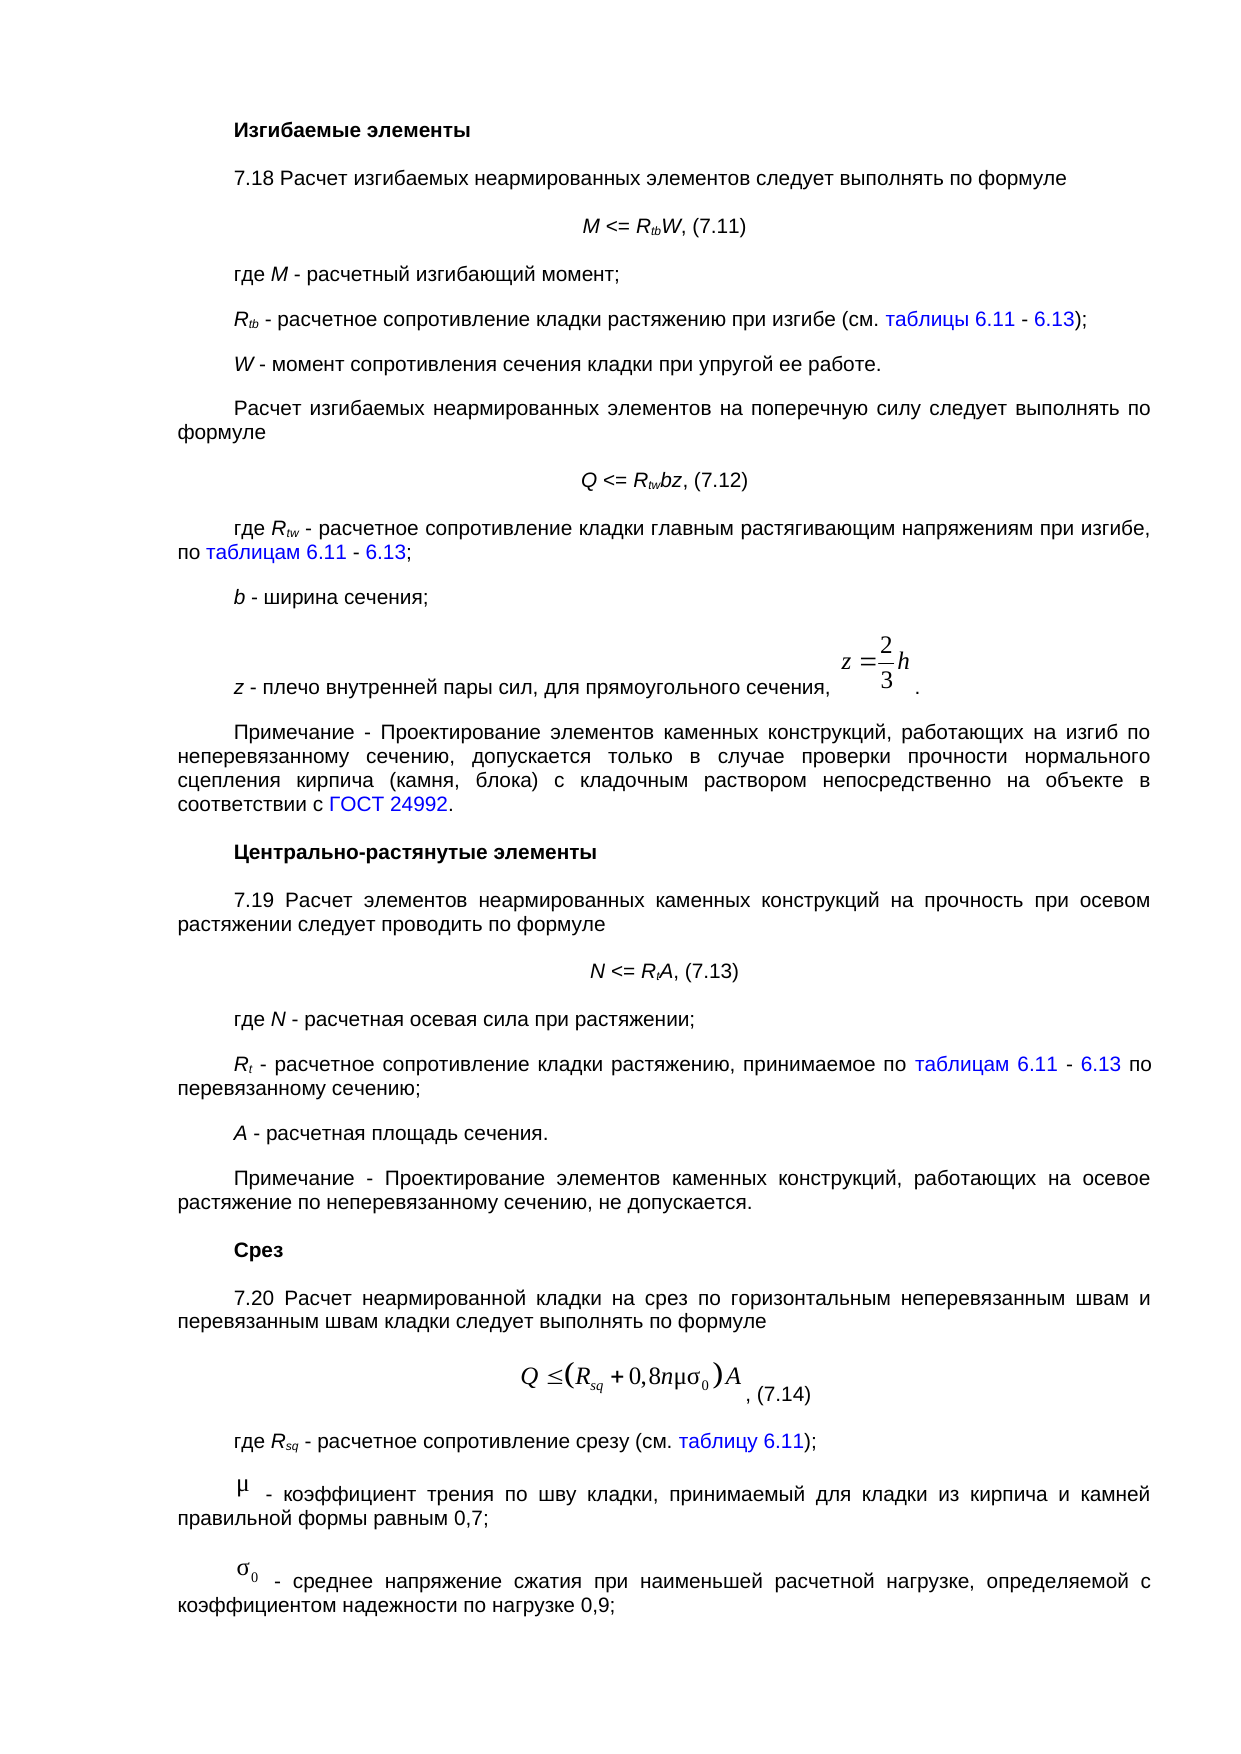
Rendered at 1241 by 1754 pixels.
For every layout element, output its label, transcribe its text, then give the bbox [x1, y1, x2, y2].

text Rtb - расчетное сопротивление кладки растяжению при изгибе (см. таблицы 6.11 - 6.13); [177, 307, 1152, 331]
text 7.20 Расчет неармированной кладки на срез по горизонтальным неперевязанным швам и перевязанным швам кладки следует выполнять по формуле [177, 1285, 1152, 1333]
text Примечание - Проектирование элементов каменных конструкций, работающих на осевое растяжение по неперевязанному сечению, не допускается. [177, 1166, 1152, 1213]
text A - расчетная площадь сечения. [177, 1121, 1152, 1145]
title Центрально-растянутые элементы [177, 839, 1152, 863]
text z - плечо внутренней пары сил, для прямоугольного сечения, . [177, 629, 1152, 699]
text Примечание - Проектирование элементов каменных конструкций, работающих на изгиб по неперевязанному сечению, допускается только в случае проверки прочности нормального сцепления кирпича (камня, блока) с кладочным раствором непосредственно на объекте в соответствии с ГОСТ 24992. [177, 720, 1152, 816]
text где Rsq - расчетное сопротивление срезу (см. таблицу 6.11); [177, 1429, 1152, 1453]
text где M - расчетный изгибающий момент; [177, 262, 1152, 286]
text M <= RtbW, (7.11) [177, 214, 1152, 238]
text - коэффициент трения по шву кладки, принимаемый для кладки из кирпича и камней правильной формы равным 0,7; [177, 1474, 1152, 1530]
text 7.19 Расчет элементов неармированных каменных конструкций на прочность при осевом растяжении следует проводить по формуле [177, 887, 1152, 935]
text N <= RtA, (7.13) [177, 959, 1152, 983]
title Срез [177, 1237, 1152, 1261]
text где N - расчетная осевая сила при растяжении; [177, 1007, 1152, 1031]
text b - ширина сечения; [177, 585, 1152, 609]
text W - момент сопротивления сечения кладки при упругой ее работе. [177, 351, 1152, 375]
text - среднее напряжение сжатия при наименьшей расчетной нагрузке, определяемой с коэффициентом надежности по нагрузке 0,9; [177, 1551, 1152, 1617]
text , (7.14) [177, 1357, 1152, 1405]
text 7.18 Расчет изгибаемых неармированных элементов следует выполнять по формуле [177, 166, 1152, 190]
text Rt - расчетное сопротивление кладки растяжению, принимаемое по таблицам 6.11 - 6.13 по перевязанному сечению; [177, 1052, 1152, 1100]
title Изгибаемые элементы [177, 118, 1152, 142]
text Расчет изгибаемых неармированных элементов на поперечную силу следует выполнять по формуле [177, 396, 1152, 444]
text где Rtw - расчетное сопротивление кладки главным растягивающим напряжениям при изгибе, по таблицам 6.11 - 6.13; [177, 516, 1152, 564]
text Q <= Rtwbz, (7.12) [177, 468, 1152, 492]
